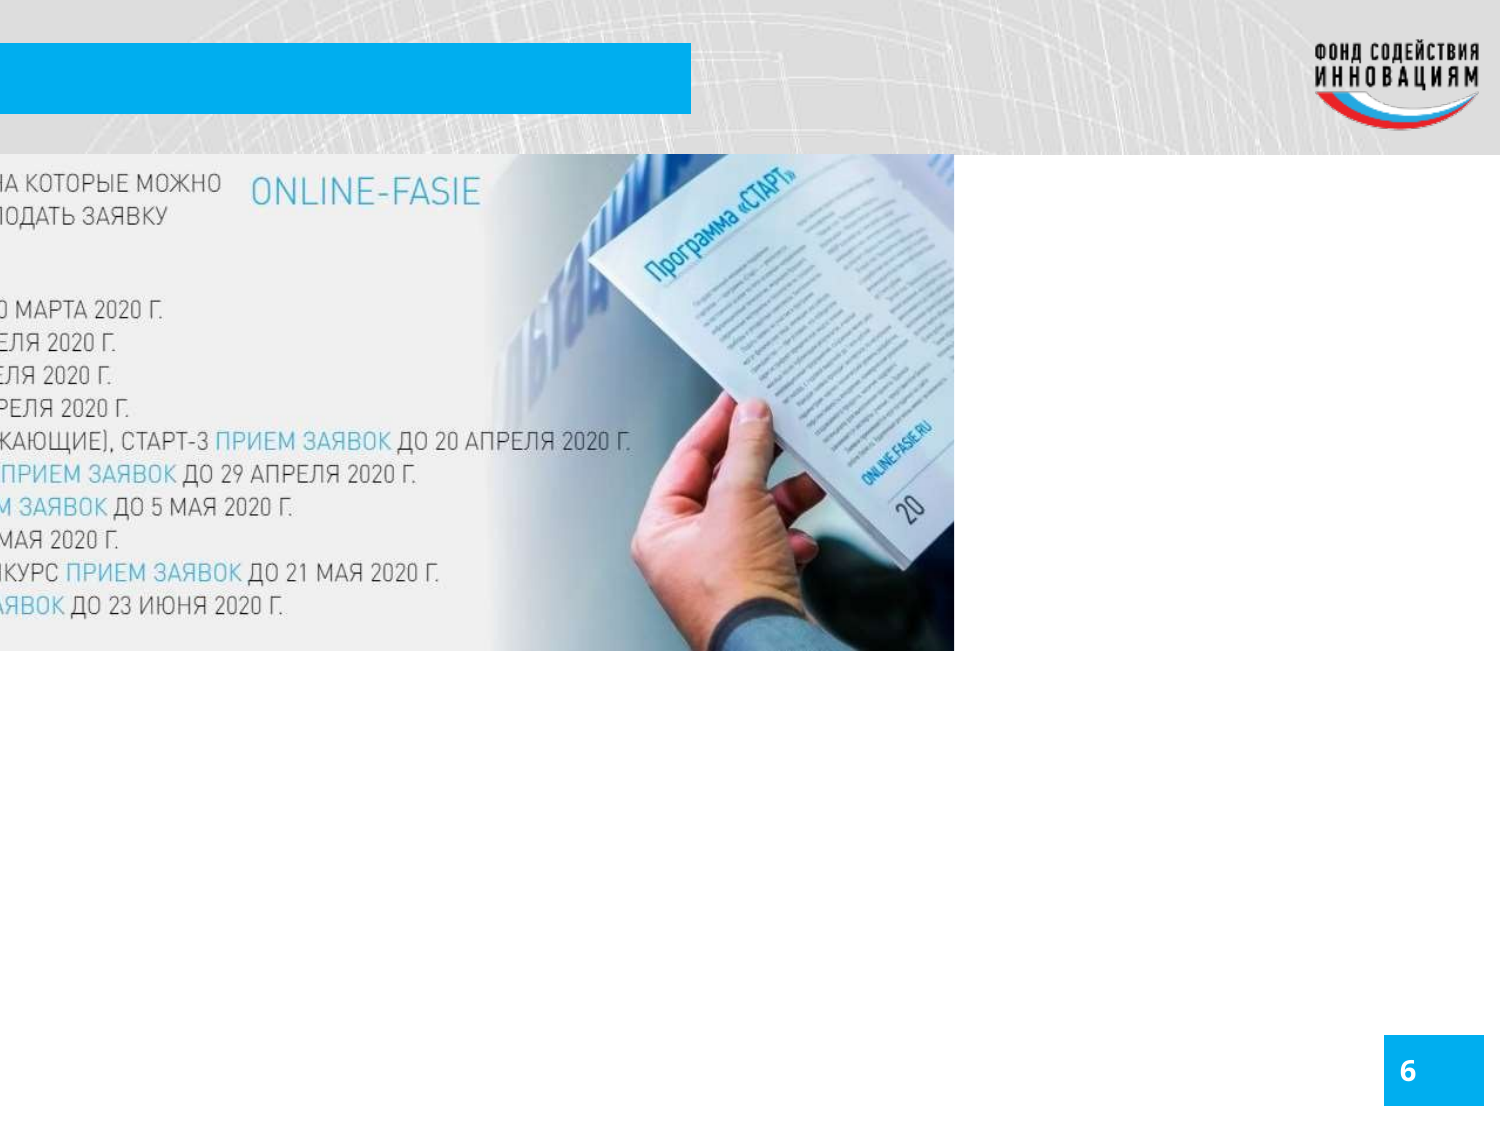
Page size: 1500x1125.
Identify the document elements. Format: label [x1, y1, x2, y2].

picture [0, 0, 1500, 651]
